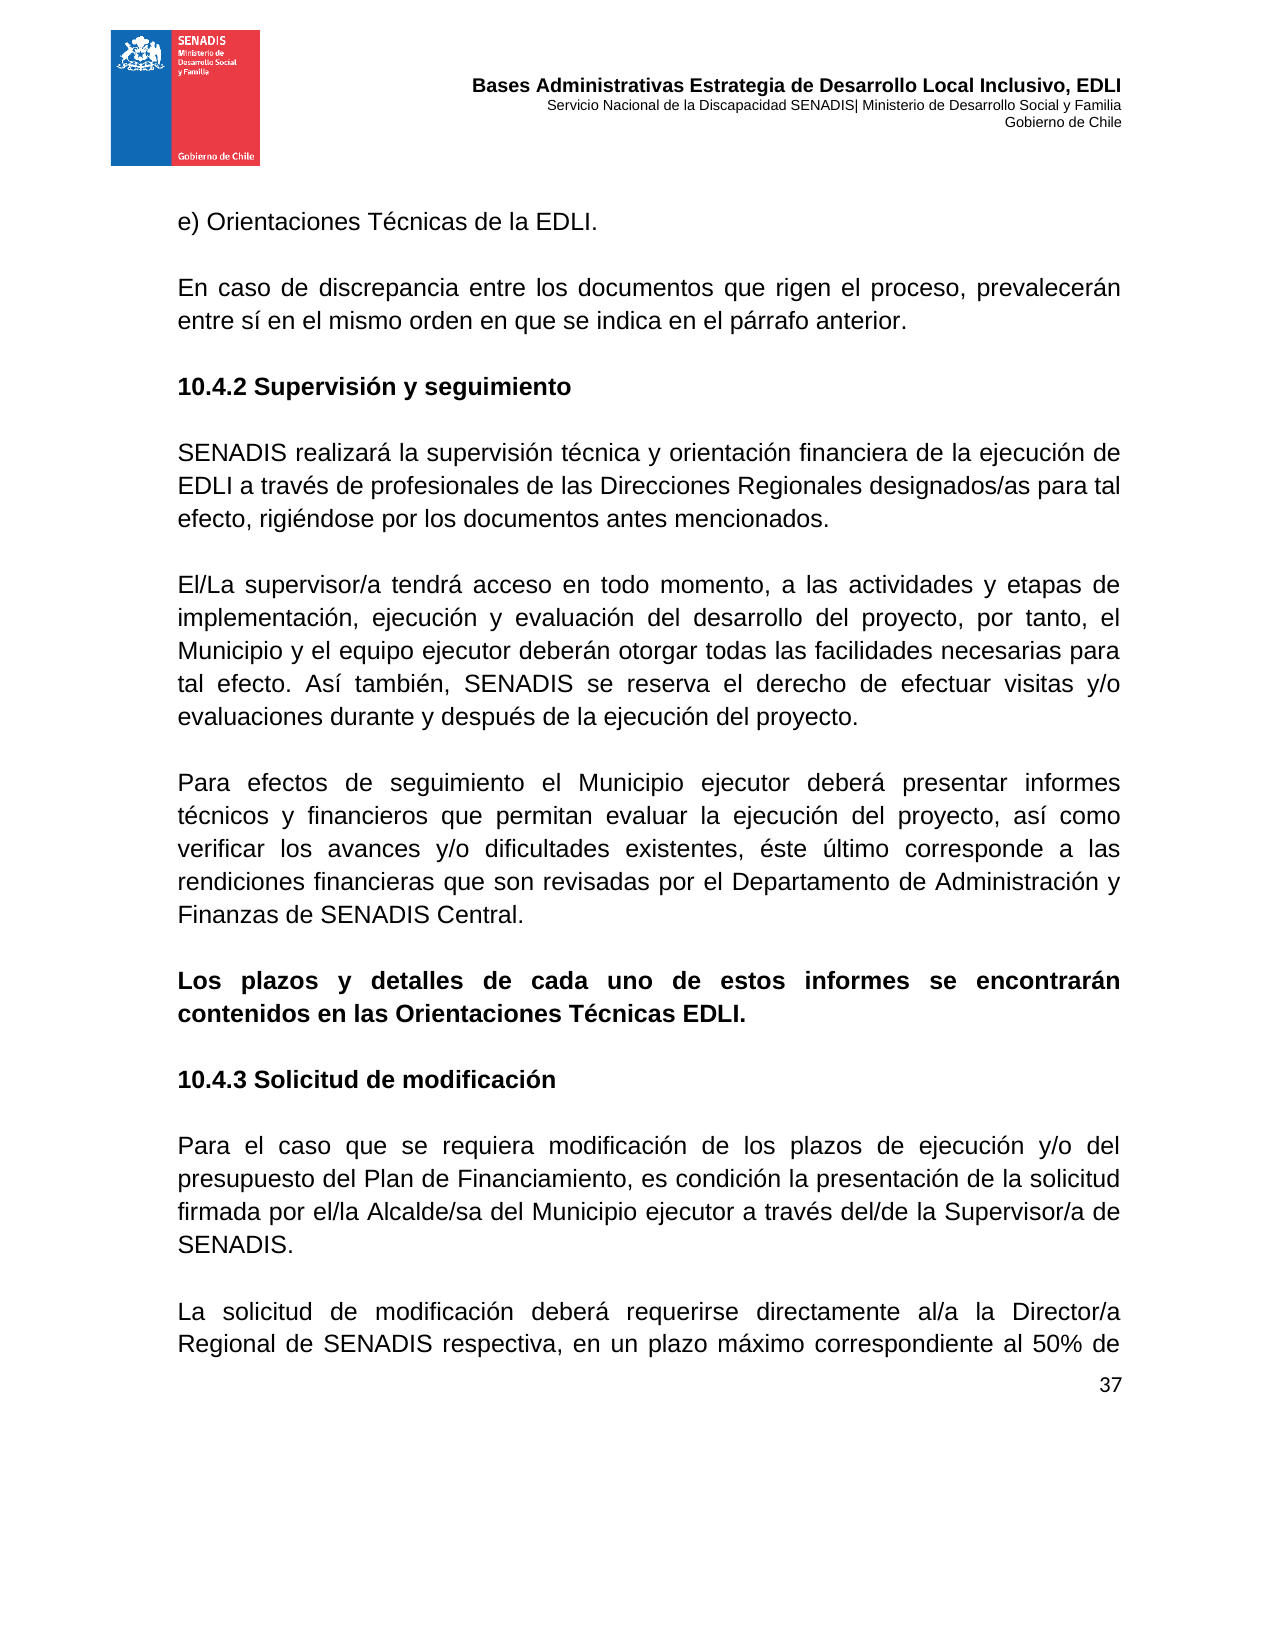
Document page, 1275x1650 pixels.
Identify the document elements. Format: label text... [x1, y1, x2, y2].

picture [110, 30, 260, 166]
text 10.4.2 Supervisión y seguimiento [177, 372, 1122, 401]
text SENADIS realizará la supervisión técnica y orientación financiera de la ejecución de EDLI a través de profesionales de las Direcciones Regionales designados/as para tal efecto, rigiéndose por los documentos antes mencionados. [177, 438, 1122, 533]
text Los plazos y detalles de cada uno de estos informes se encontrarán contenidos en las Orientaciones Técnicas EDLI. [177, 966, 1122, 1028]
text En caso de discrepancia entre los documentos que rigen el proceso, prevalecerán entre sí en el mismo orden en que se indica en el párrafo anterior. [177, 273, 1122, 334]
text Para el caso que se requiera modificación de los plazos de ejecución y/o del presupuesto del Plan de Financiamiento, es condición la presentación de la solicitud firmada por el/la Alcalde/sa del Municipio ejecutor a través del/de la Supervisor/a de SENADIS. [177, 1131, 1122, 1259]
text 10.4.3 Solicitud de modificación [177, 1065, 1122, 1094]
text e) Orientaciones Técnicas de la EDLI. [177, 207, 1122, 236]
text Para efectos de seguimiento el Municipio ejecutor deberá presentar informes técnicos y financieros que permitan evaluar la ejecución del proyecto, así como verificar los avances y/o dificultades existentes, éste último corresponde a las rendiciones financieras que son revisadas por el Departamento de Administración y Finanzas de SENADIS Central. [177, 768, 1122, 929]
text El/La supervisor/a tendrá acceso en todo momento, a las actividades y etapas de implementación, ejecución y evaluación del desarrollo del proyecto, por tanto, el Municipio y el equipo ejecutor deberán otorgar todas las facilidades necesarias para tal efecto. Así también, SENADIS se reserva el derecho de efectuar visitas y/o evaluaciones durante y después de la ejecución del proyecto. [177, 570, 1122, 731]
